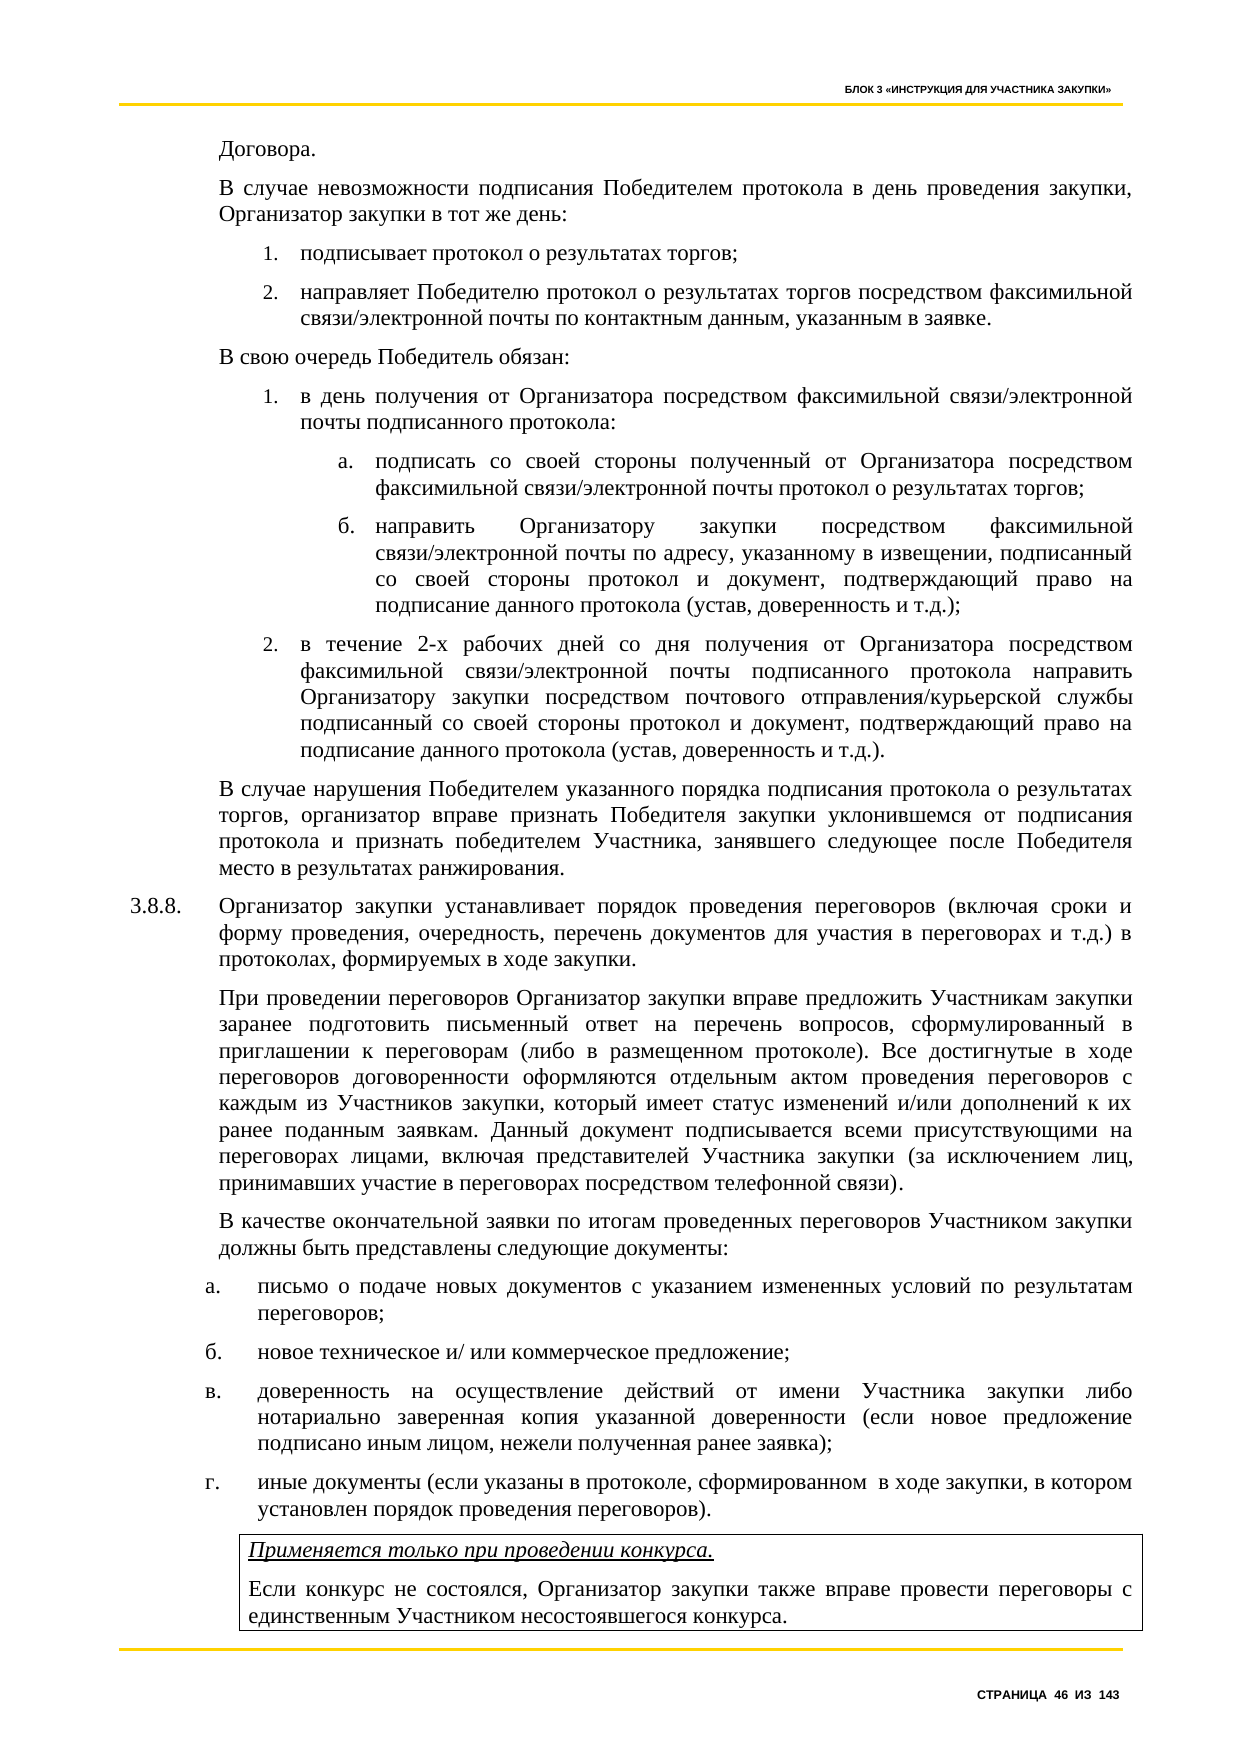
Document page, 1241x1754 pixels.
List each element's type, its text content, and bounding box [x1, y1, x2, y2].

list направить Организатору закупки посредством факсимильной связи/электронной почты по адресу, указанному в извещении, подписанный со своей стороны протокол и документ, подтверждающий право на подписание данного протокола (устав, доверенность и т.д.); [338, 512, 1134, 618]
list в день получения от Организатора посредством факсимильной связи/электронной почты подписанного протокола: [263, 382, 1134, 435]
text иные документы (если указаны в протоколе, сформированном в ходе закупки, в котором установлен порядок проведения переговоров). [205, 1468, 1134, 1521]
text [130, 135, 1134, 161]
list направляет Победителю протокол о результатах торгов посредством факсимильной связи/электронной почты по контактным данным, указанным в заявке. [263, 278, 1134, 331]
list Применяется только при проведении конкурса. [240, 1535, 1142, 1563]
list в течение 2-х рабочих дней со дня получения от Организатора посредством факсимильной связи/электронной почты подписанного протокола направить Организатору закупки посредством почтового отправления/курьерской службы подписанный со своей стороны протокол и документ, подтверждающий право на подписание данного протокола (устав, доверенность и т.д.). [263, 630, 1134, 762]
list Если конкурс не состоялся, Организатор закупки также вправе провести переговоры с единственным Участником несостоявшегося конкурса. [240, 1572, 1142, 1630]
list письмо о подаче новых документов с указанием измененных условий по результатам переговоров; [205, 1273, 1134, 1325]
list В свою очередь Победитель обязан: [218, 343, 1134, 369]
list При проведении переговоров Организатор закупки вправе предложить Участникам закупки заранее подготовить письменный ответ на перечень вопросов, сформулированный в приглашении к переговорам (либо в размещенном протоколе). Все достигнутые в ходе переговоров договоренности оформляются отдельным актом проведения переговоров с каждым из Участников закупки, который имеет статус изменений и/или дополнений к их ранее поданным заявкам. Данный документ подписывается всеми присутствующими на переговорах лицами, включая представителей Участника закупки (за исключением лиц, принимавших участие в переговорах посредством телефонной связи). [218, 984, 1134, 1195]
text новое техническое и/ или коммерческое предложение; [205, 1338, 1134, 1364]
list подписать со своей стороны полученный от Организатора посредством факсимильной связи/электронной почты протокол о результатах торгов; [338, 447, 1134, 500]
list В случае невозможности подписания Победителем протокола в день проведения закупки, Организатор закупки в тот же день: [218, 174, 1134, 227]
text В качестве окончательной заявки по итогам проведенных переговоров Участником закупки должны быть представлены следующие документы: [218, 1207, 1134, 1260]
list подписывает протокол о результатах торгов; [263, 239, 1134, 265]
list В случае нарушения Победителем указанного порядка подписания протокола о результатах торгов, организатор вправе признать Победителя закупки уклонившемся от подписания протокола и признать победителем Участника, занявшего следующее после Победителя место в результатах ранжирования. [218, 774, 1134, 880]
text Организатор закупки устанавливает порядок проведения переговоров (включая сроки и форму проведения, очередность, перечень документов для участия в переговорах и т.д.) в протоколах, формируемых в ходе закупки. [130, 892, 1134, 972]
text доверенность на осуществление действий от имени Участника закупки либо нотариально заверенная копия указанной доверенности (если новое предложение подписано иным лицом, нежели полученная ранее заявка); [205, 1377, 1134, 1456]
